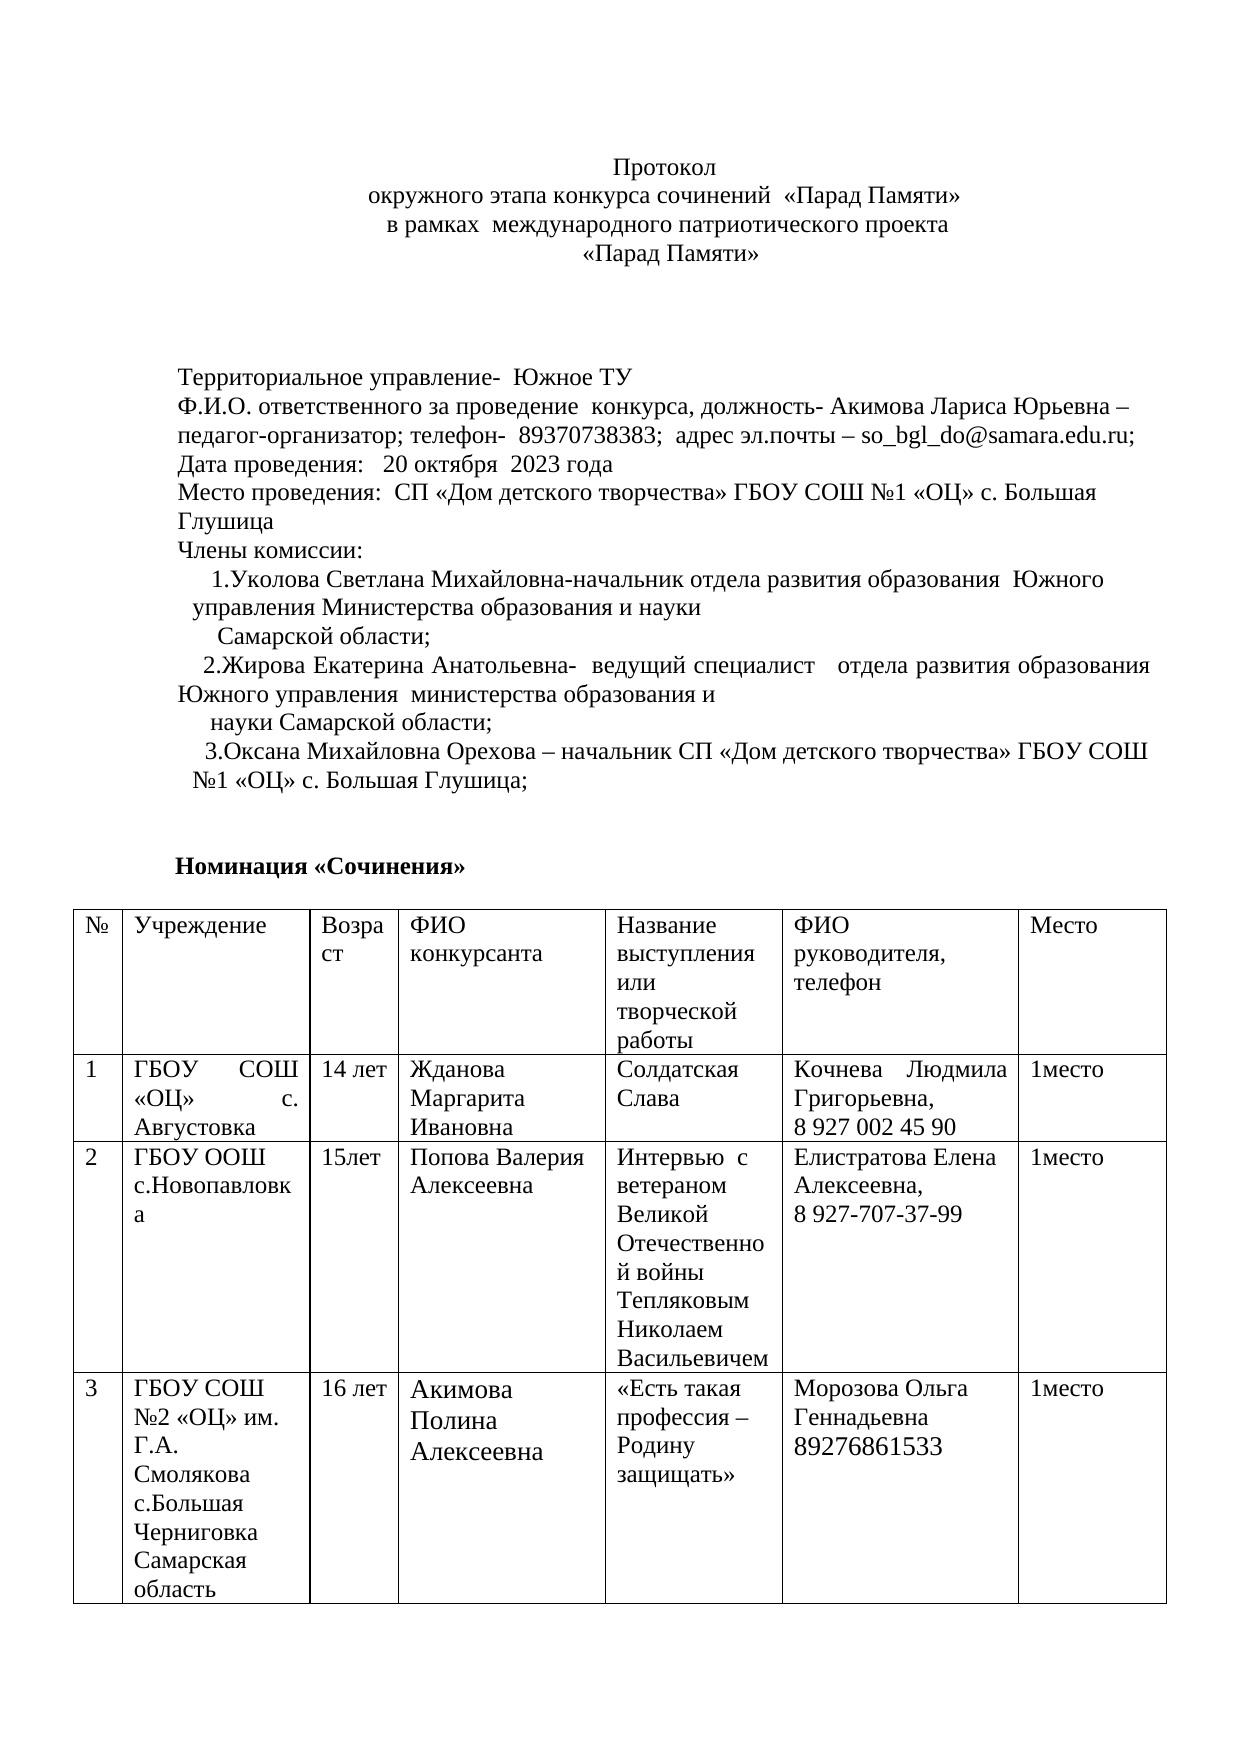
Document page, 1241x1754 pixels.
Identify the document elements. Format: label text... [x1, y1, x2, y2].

table_cell Жданова Маргарита Ивановна [399, 1055, 605, 1141]
table_header ФИО конкурсанта [399, 910, 605, 1053]
table_cell 3 [74, 1373, 122, 1603]
table_cell 1место [1019, 1055, 1166, 1141]
table_cell ГБОУ СОШ №2 «ОЦ» им. Г.А. Смолякова с.Большая Черниговка Самарская область [123, 1373, 309, 1603]
text Номинация «Сочинения» [162, 851, 1152, 880]
text 2.Жирова Екатерина Анатольевна- ведущий специалист отдела развития образования Южного управления министерства образования и [177, 650, 1152, 707]
text «Парад Памяти» [177, 238, 1152, 267]
table_cell 1место [1019, 1373, 1166, 1603]
table_cell «Есть такая профессия – Родину защищать» [606, 1373, 782, 1603]
table_cell Солдатская Слава [606, 1055, 782, 1141]
table_header ФИО руководителя, телефон [783, 910, 1018, 1053]
text Протокол [177, 152, 1152, 180]
table_cell Попова Валерия Алексеевна [399, 1142, 605, 1372]
table_cell ГБОУ ООШ с.Новопавловка [123, 1142, 309, 1372]
text Место проведения: СП «Дом детского творчества» ГБОУ СОШ №1 «ОЦ» с. Большая Глушица [177, 477, 1152, 535]
table_header Учреждение [123, 910, 309, 1053]
text Территориальное управление- Южное ТУ [177, 362, 1152, 391]
table_header Место [1019, 910, 1166, 1053]
table_header № [74, 910, 122, 1053]
table_cell Елистратова Елена Алексеевна, 8 927-707-37-99 [783, 1142, 1018, 1372]
text 1.Уколова Светлана Михайловна-начальник отдела развития образования Южного управления Министерства образования и науки [192, 564, 1152, 621]
text окружного этапа конкурса сочинений «Парад Памяти» [177, 180, 1152, 209]
text Члены комиссии: [177, 535, 1152, 564]
table_cell 1 [74, 1055, 122, 1141]
table_cell 14 лет [311, 1055, 398, 1141]
table_cell 15лет [311, 1142, 398, 1372]
table_cell 1место [1019, 1142, 1166, 1372]
text науки Самарской области; [177, 707, 1152, 736]
table_cell Акимова Полина Алексеевна [399, 1373, 605, 1603]
table_cell Кочнева Людмила Григорьевна, 8 927 002 45 90 [783, 1055, 1018, 1141]
text 3.Оксана Михайловна Орехова – начальник СП «Дом детского творчества» ГБОУ СОШ №1 «ОЦ» с. Большая Глушица; [192, 736, 1152, 794]
table_cell 16 лет [311, 1373, 398, 1603]
text Самарской области; [192, 621, 1152, 650]
table_cell ГБОУ СОШ «ОЦ» с. Августовка [123, 1055, 309, 1141]
table_header Возраст [311, 910, 398, 1053]
table_cell Интервью с ветераном Великой Отечественной войны Тепляковым Николаем Васильевичем [606, 1142, 782, 1372]
text Ф.И.О. ответственного за проведение конкурса, должность- Акимова Лариса Юрьевна –педагог-организатор; телефон- 89370738383; адрес эл.почты – so_bgl_do@samara.edu.ru; [177, 391, 1152, 449]
table_header Название выступления или творческой работы [606, 910, 782, 1053]
table_cell 2 [74, 1142, 122, 1372]
text Дата проведения: 20 октября 2023 года [177, 449, 1152, 477]
table_cell Морозова Ольга Геннадьевна 89276861533 [783, 1373, 1018, 1603]
text в рамках международного патриотического проекта [177, 209, 1152, 238]
